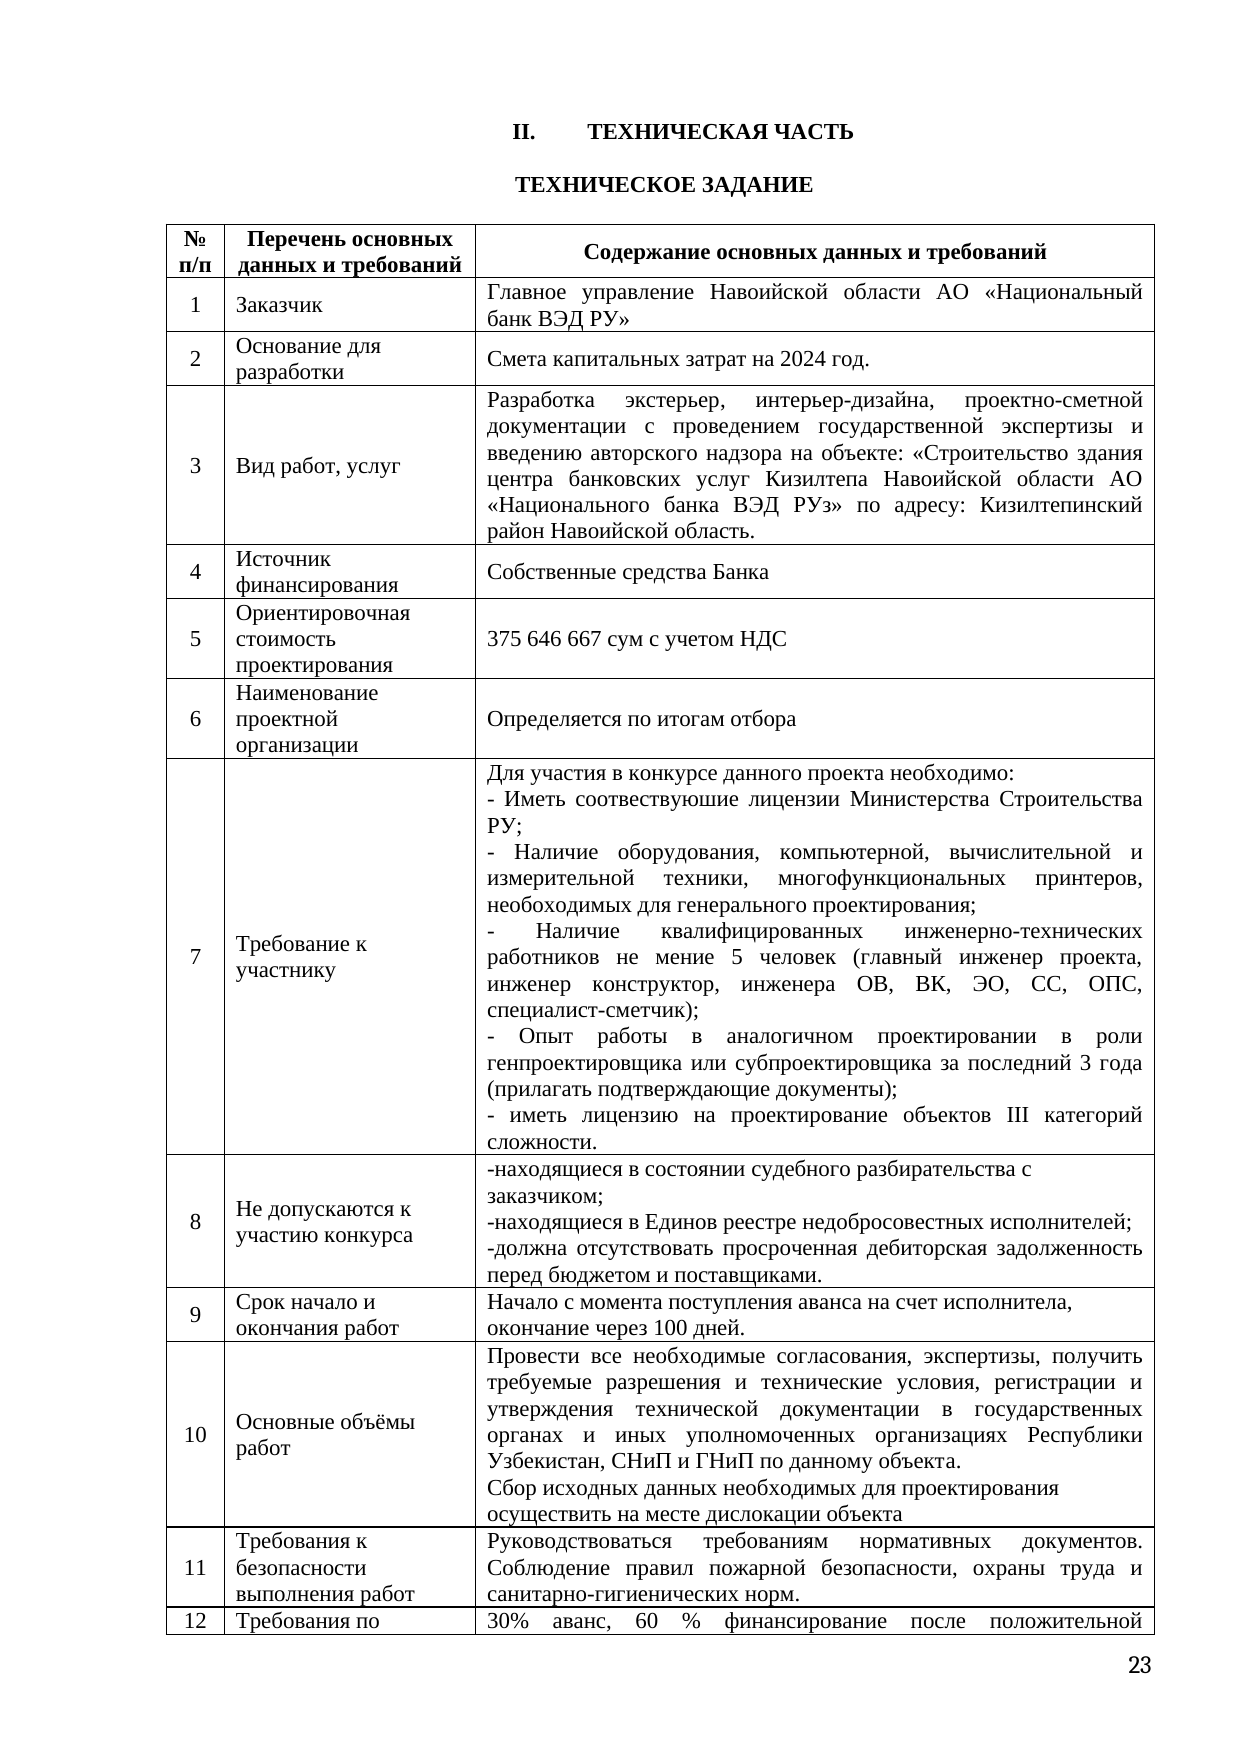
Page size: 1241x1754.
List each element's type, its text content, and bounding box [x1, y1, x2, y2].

table_cell 375 646 667 сум с учетом НДС [476, 599, 1154, 678]
table_cell Не допускаются к участию конкурса [225, 1155, 475, 1287]
table_cell Основание для разработки [225, 332, 475, 385]
table_cell Требования к безопасности выполнения работ [225, 1528, 475, 1606]
table_cell Ориентировочная стоимость проектирования [225, 599, 475, 678]
table_cell Наименование проектной организации [225, 679, 475, 758]
table_cell 9 [167, 1288, 224, 1341]
table_cell 7 [167, 759, 224, 1154]
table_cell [225, 1608, 475, 1634]
table_cell Вид работ, услуг [225, 386, 475, 544]
table_cell Срок начало и окончания работ [225, 1288, 475, 1341]
table_cell Источник финансирования [225, 545, 475, 598]
table_cell 3 [167, 386, 224, 544]
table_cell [476, 1608, 1154, 1634]
table_cell 5 [167, 599, 224, 678]
table_cell 11 [167, 1528, 224, 1606]
table_cell Заказчик [225, 278, 475, 331]
table_cell 4 [167, 545, 224, 598]
text ТЕХНИЧЕСКОЕ ЗАДАНИЕ [177, 171, 1152, 197]
table_cell 12 [167, 1608, 224, 1634]
table_header Перечень основных данных и требований [225, 225, 475, 277]
table_cell -находящиеся в состоянии судебного разбирательства с заказчиком; -находящиеся в Единов реестре недобросовестных исполнителей; -должна отсутствовать просроченная дебиторская задолженность перед бюджетом и поставщиками. [476, 1155, 1154, 1287]
table_cell 8 [167, 1155, 224, 1287]
table_cell 6 [167, 679, 224, 758]
table_cell Основные объёмы работ [225, 1342, 475, 1526]
table_cell Определяется по итогам отбора [476, 679, 1154, 758]
table_cell Требование к участнику [225, 759, 475, 1154]
table_header № п/п [167, 225, 224, 277]
table_cell 1 [167, 278, 224, 331]
table_cell Главное управление Навоийской области АО «Национальный банк ВЭД РУ» [476, 278, 1154, 331]
table_cell Для участия в конкурсе данного проекта необходимо: - Иметь соотвествуюшие лицензии Министерства Строительства РУ; - Наличие оборудования, компьютерной, вычислительной и измерительной техники, многофункциональных принтеров, необоходимых для генерального проектирования; - Наличие квалифицированных инженерно-технических работников не мение 5 человек (главный инженер проекта, инженер конструктор, инженера ОВ, ВК, ЭО, СС, ОПС, специалист-сметчик); - Опыт работы в аналогичном проектировании в роли генпроектировщика или субпроектировщика за последний 3 года (прилагать подтверждающие документы); - иметь лицензию на проектирование объектов III категорий сложности. [476, 759, 1154, 1154]
table_cell Начало с момента поступления аванса на счет исполнитела, окончание через 100 дней. [476, 1288, 1154, 1341]
table_cell Разработка экстерьер, интерьер-дизайна, проектно-сметной документации с проведением государственной экспертизы и введению авторского надзора на объекте: «Строительство здания центра банковских услуг Кизилтепа Навоийской области АО «Национального банка ВЭД РУз» по адресу: Кизилтепинский район Навоийской область. [476, 386, 1154, 544]
table_cell Руководствоваться требованиям нормативных документов. Соблюдение правил пожарной безопасности, охраны труда и санитарно-гигиенических норм. [476, 1528, 1154, 1606]
table_cell Собственные средства Банка [476, 545, 1154, 598]
table_cell 10 [167, 1342, 224, 1526]
table_cell 2 [167, 332, 224, 385]
table_cell Cмета капитальных затрат на 2024 год. [476, 332, 1154, 385]
list ТЕХНИЧЕСКАЯ ЧАСТЬ [215, 118, 1152, 144]
table_header Содержание основных данных и требований [476, 225, 1154, 277]
table_cell Провести все необходимые согласования, экспертизы, получить требуемые разрешения и технические условия, регистрации и утверждения технической документации в государственных органах и иных уполномоченных организациях Республики Узбекистан, СНиП и ГНиП по данному объекта. Сбор исходных данных необходимых для проектирования осуществить на месте дислокации объекта [476, 1342, 1154, 1526]
